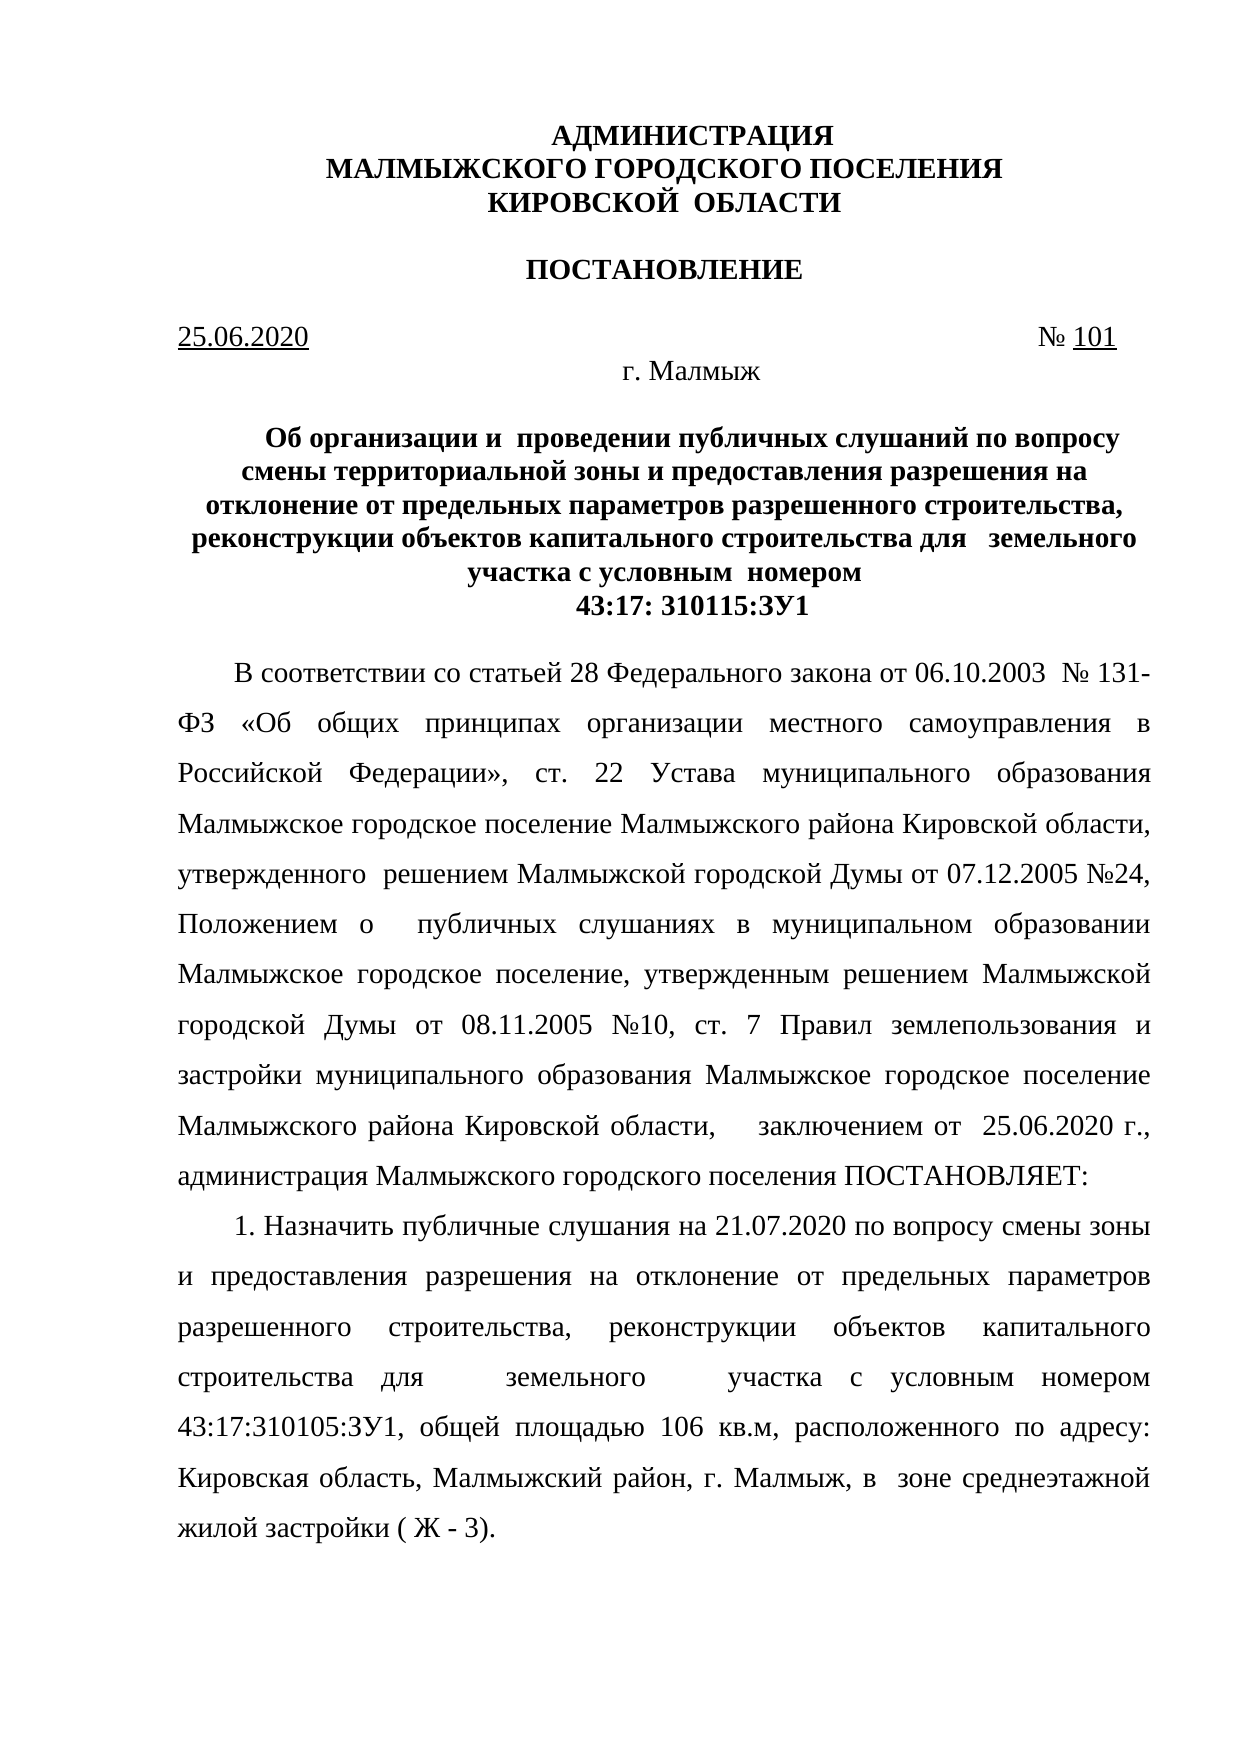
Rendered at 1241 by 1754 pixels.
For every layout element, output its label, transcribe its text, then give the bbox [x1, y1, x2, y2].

text г. Малмыж [177, 353, 1152, 386]
text Об организации и проведении публичных слушаний по вопросу смены территориальной зоны и предоставления разрешения на отклонение от предельных параметров разрешенного строительства, реконструкции объектов капитального строительства для земельного участка с условным номером [177, 420, 1152, 588]
text 43:17: 310115:ЗУ1 [177, 588, 1152, 621]
text КИРОВСКОЙ ОБЛАСТИ [177, 185, 1152, 219]
text МАЛМЫЖСКОГО ГОРОДСКОГО ПОСЕЛЕНИЯ [177, 152, 1152, 185]
text ПОСТАНОВЛЕНИЕ [177, 252, 1152, 286]
text 1. Назначить публичные слушания на 21.07.2020 по вопросу смены зоны и предоставления разрешения на отклонение от предельных параметров разрешенного строительства, реконструкции объектов капитального строительства для земельного участка с условным номером 43:17:310105:ЗУ1, общей площадью 106 кв.м, расположенного по адресу: Кировская область, Малмыжский район, г. Малмыж, в зоне среднеэтажной жилой застройки ( Ж - 3). [177, 1208, 1152, 1544]
text 25.06.2020 № 101 [177, 319, 1152, 353]
text В соответствии со статьей 28 Федерального закона от 06.10.2003 № 131-ФЗ «Об общих принципах организации местного самоуправления в Российской Федерации», ст. 22 Устава муниципального образования Малмыжское городское поселение Малмыжского района Кировской области, утвержденного решением Малмыжской городской Думы от 07.12.2005 №24, Положением о публичных слушаниях в муниципальном образовании Малмыжское городское поселение, утвержденным решением Малмыжской городской Думы от 08.11.2005 №10, ст. 7 Правил землепользования и застройки муниципального образования Малмыжское городское поселение Малмыжского района Кировской области, заключением от 25.06.2020 г., администрация Малмыжского городского поселения ПОСТАНОВЛЯЕТ: [177, 655, 1152, 1191]
text АДМИНИСТРАЦИЯ [177, 118, 1152, 152]
